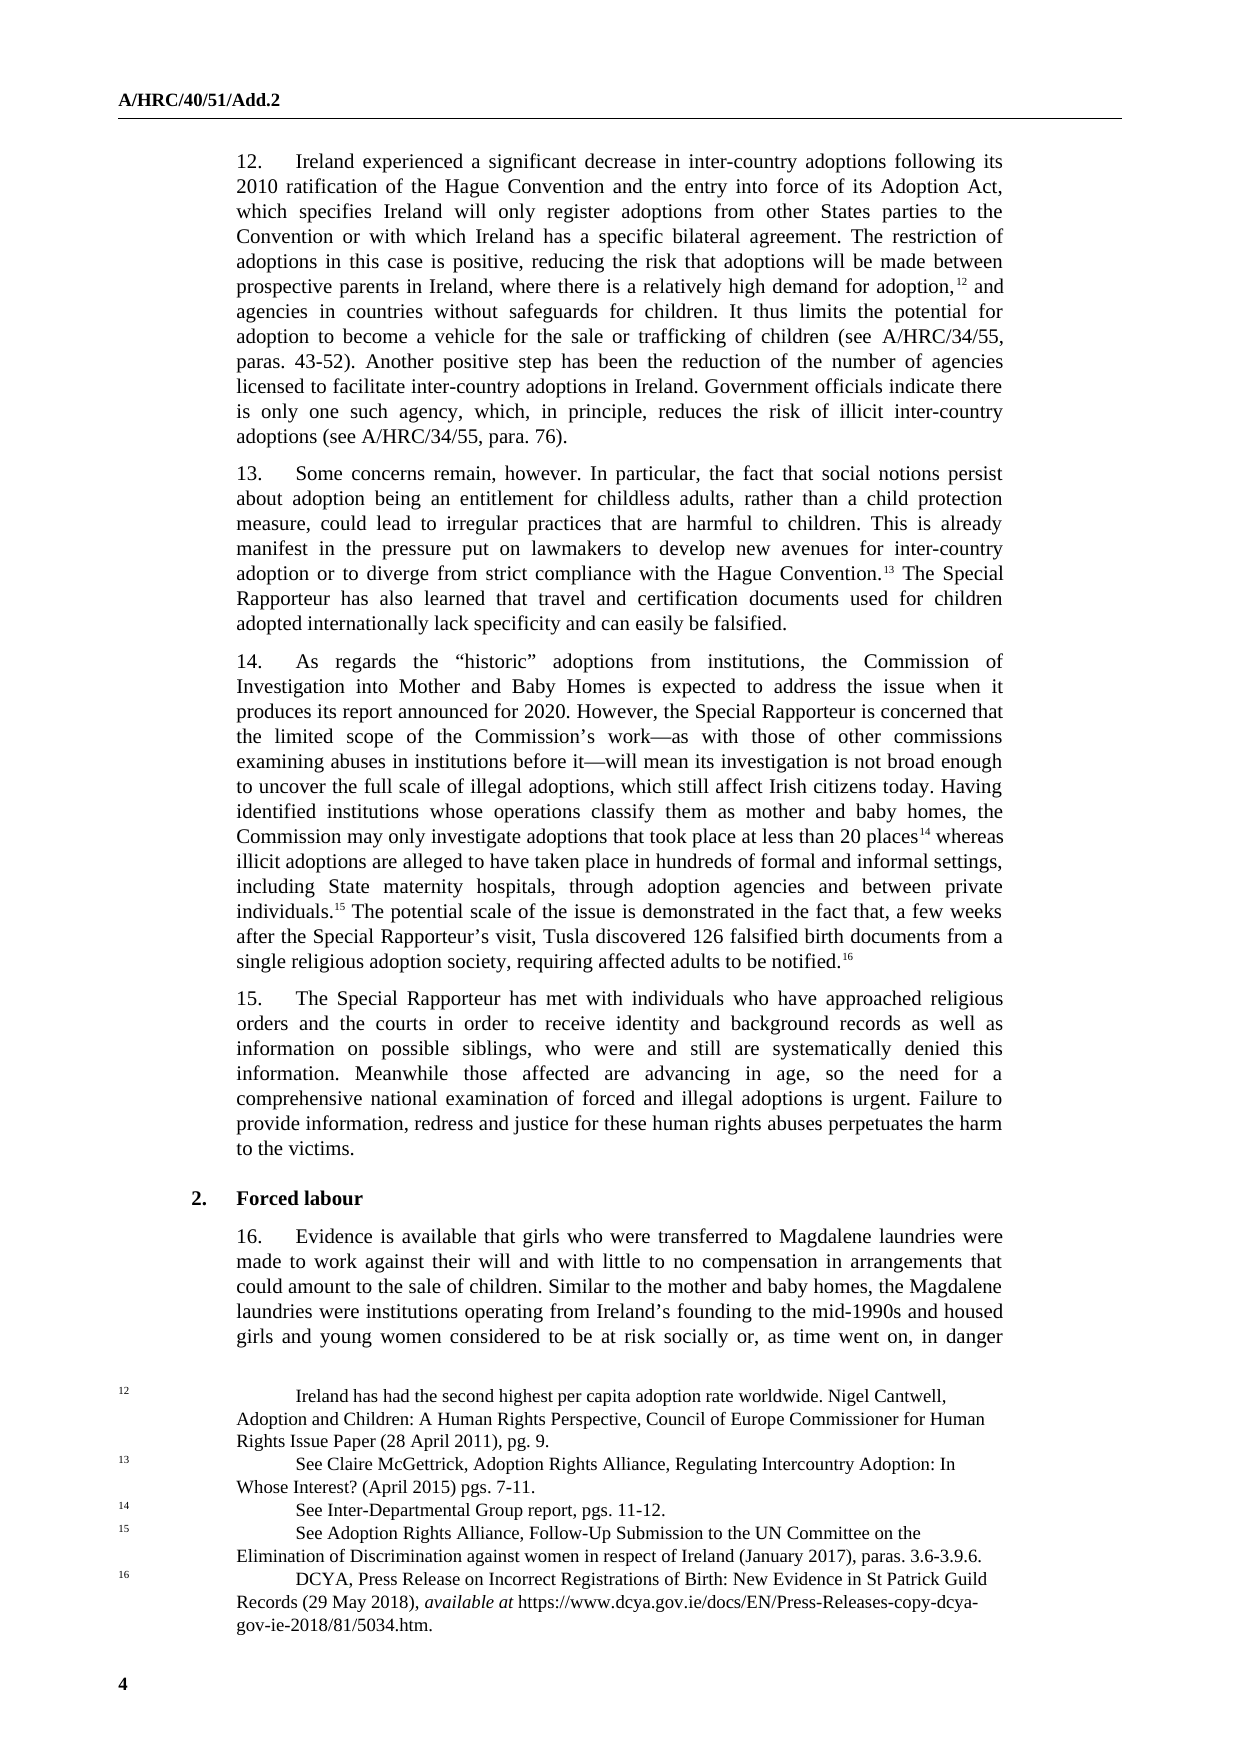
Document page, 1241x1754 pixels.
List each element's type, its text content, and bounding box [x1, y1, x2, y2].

text 14. As regards the “historic” adoptions from institutions, the Commission of Investigation into Mother and Baby Homes is expected to address the issue when it produces its report announced for 2020. However, the Special Rapporteur is concerned that the limited scope of the Commission’s work—as with those of other commissions examining abuses in institutions before it—will mean its investigation is not broad enough to uncover the full scale of illegal adoptions, which still affect Irish citizens today. Having identified institutions whose operations classify them as mother and baby homes, the Commission may only investigate adoptions that took place at less than 20 places whereas illicit adoptions are alleged to have taken place in hundreds of formal and informal settings, including State maternity hospitals, through adoption agencies and between private individuals. The potential scale of the issue is demonstrated in the fact that, a few weeks after the Special Rapporteur’s visit, Tusla discovered 126 falsified birth documents from a single religious adoption society, requiring affected adults to be notified. [236, 648, 1004, 973]
text 15. The Special Rapporteur has met with individuals who have approached religious orders and the courts in order to receive identity and background records as well as information on possible siblings, who were and still are systematically denied this information. Meanwhile those affected are advancing in age, so the need for a comprehensive national examination of forced and illegal adoptions is urgent. Failure to provide information, redress and justice for these human rights abuses perpetuates the harm to the victims. [236, 985, 1004, 1160]
text 2. Forced labour [118, 1185, 1004, 1210]
text 12. Ireland experienced a significant decrease in inter-country adoptions following its 2010 ratification of the Hague Convention and the entry into force of its Adoption Act, which specifies Ireland will only register adoptions from other States parties to the Convention or with which Ireland has a specific bilateral agreement. The restriction of adoptions in this case is positive, reducing the risk that adoptions will be made between prospective parents in Ireland, where there is a relatively high demand for adoption, and agencies in countries without safeguards for children. It thus limits the potential for adoption to become a vehicle for the sale or trafficking of children (see A/HRC/34/55, paras. 43-52). Another positive step has been the reduction of the number of agencies licensed to facilitate inter-country adoptions in Ireland. Government officials indicate there is only one such agency, which, in principle, reduces the risk of illicit inter-country adoptions (see A/HRC/34/55, para. 76). [236, 148, 1004, 448]
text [236, 1223, 1004, 1348]
text 13. Some concerns remain, however. In particular, the fact that social notions persist about adoption being an entitlement for childless adults, rather than a child protection measure, could lead to irregular practices that are harmful to children. This is already manifest in the pressure put on lawmakers to develop new avenues for inter-country adoption or to diverge from strict compliance with the Hague Convention. The Special Rapporteur has also learned that travel and certification documents used for children adopted internationally lack specificity and can easily be falsified. [236, 460, 1004, 635]
